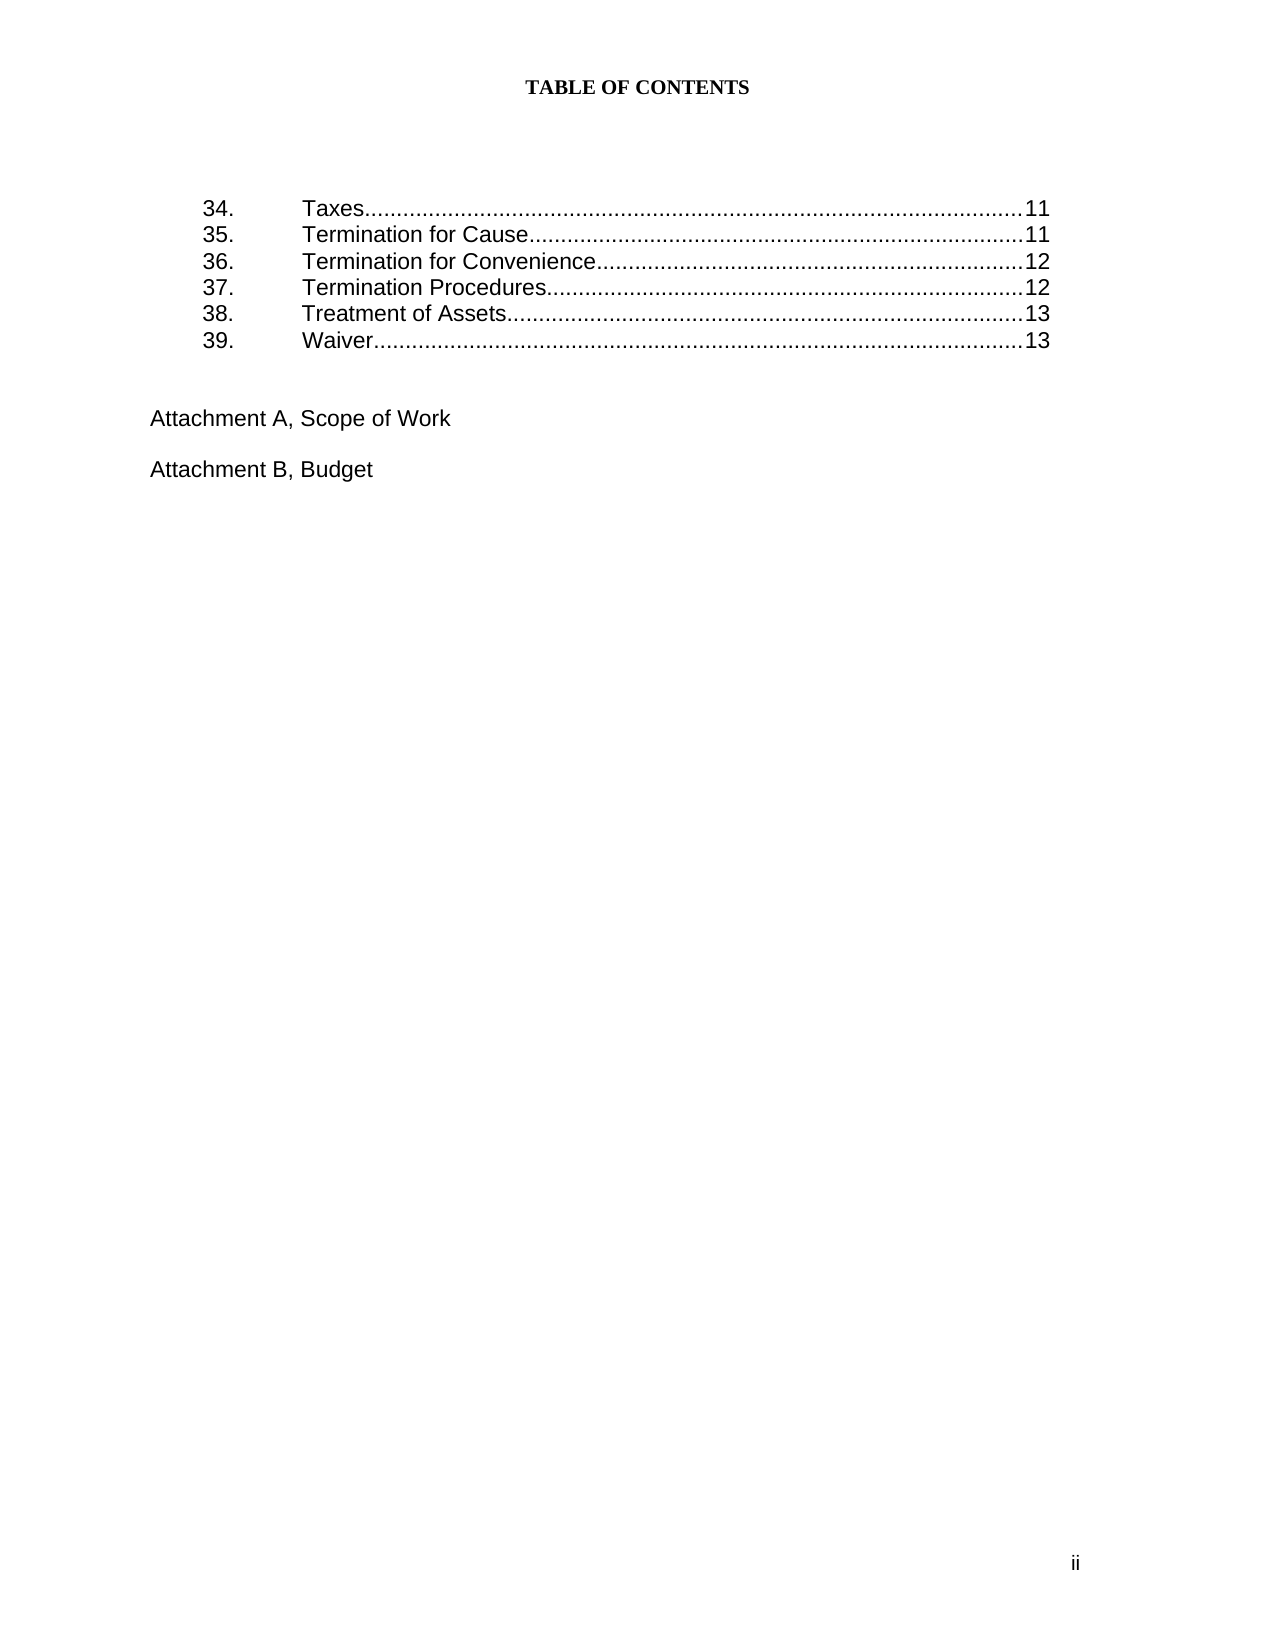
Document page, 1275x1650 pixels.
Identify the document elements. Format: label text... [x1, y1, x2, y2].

list Treatment of Assets 13 [234, 300, 1125, 327]
list Termination for Cause 11 [234, 221, 1125, 248]
list Taxes 11 [234, 195, 1125, 221]
list Termination for Convenience 12 [234, 248, 1125, 274]
list Waiver 13 [234, 327, 1125, 353]
text Attachment B, Budget [150, 456, 1125, 482]
list Termination Procedures 12 [234, 274, 1125, 300]
text Attachment A, Scope of Work [150, 404, 1125, 431]
